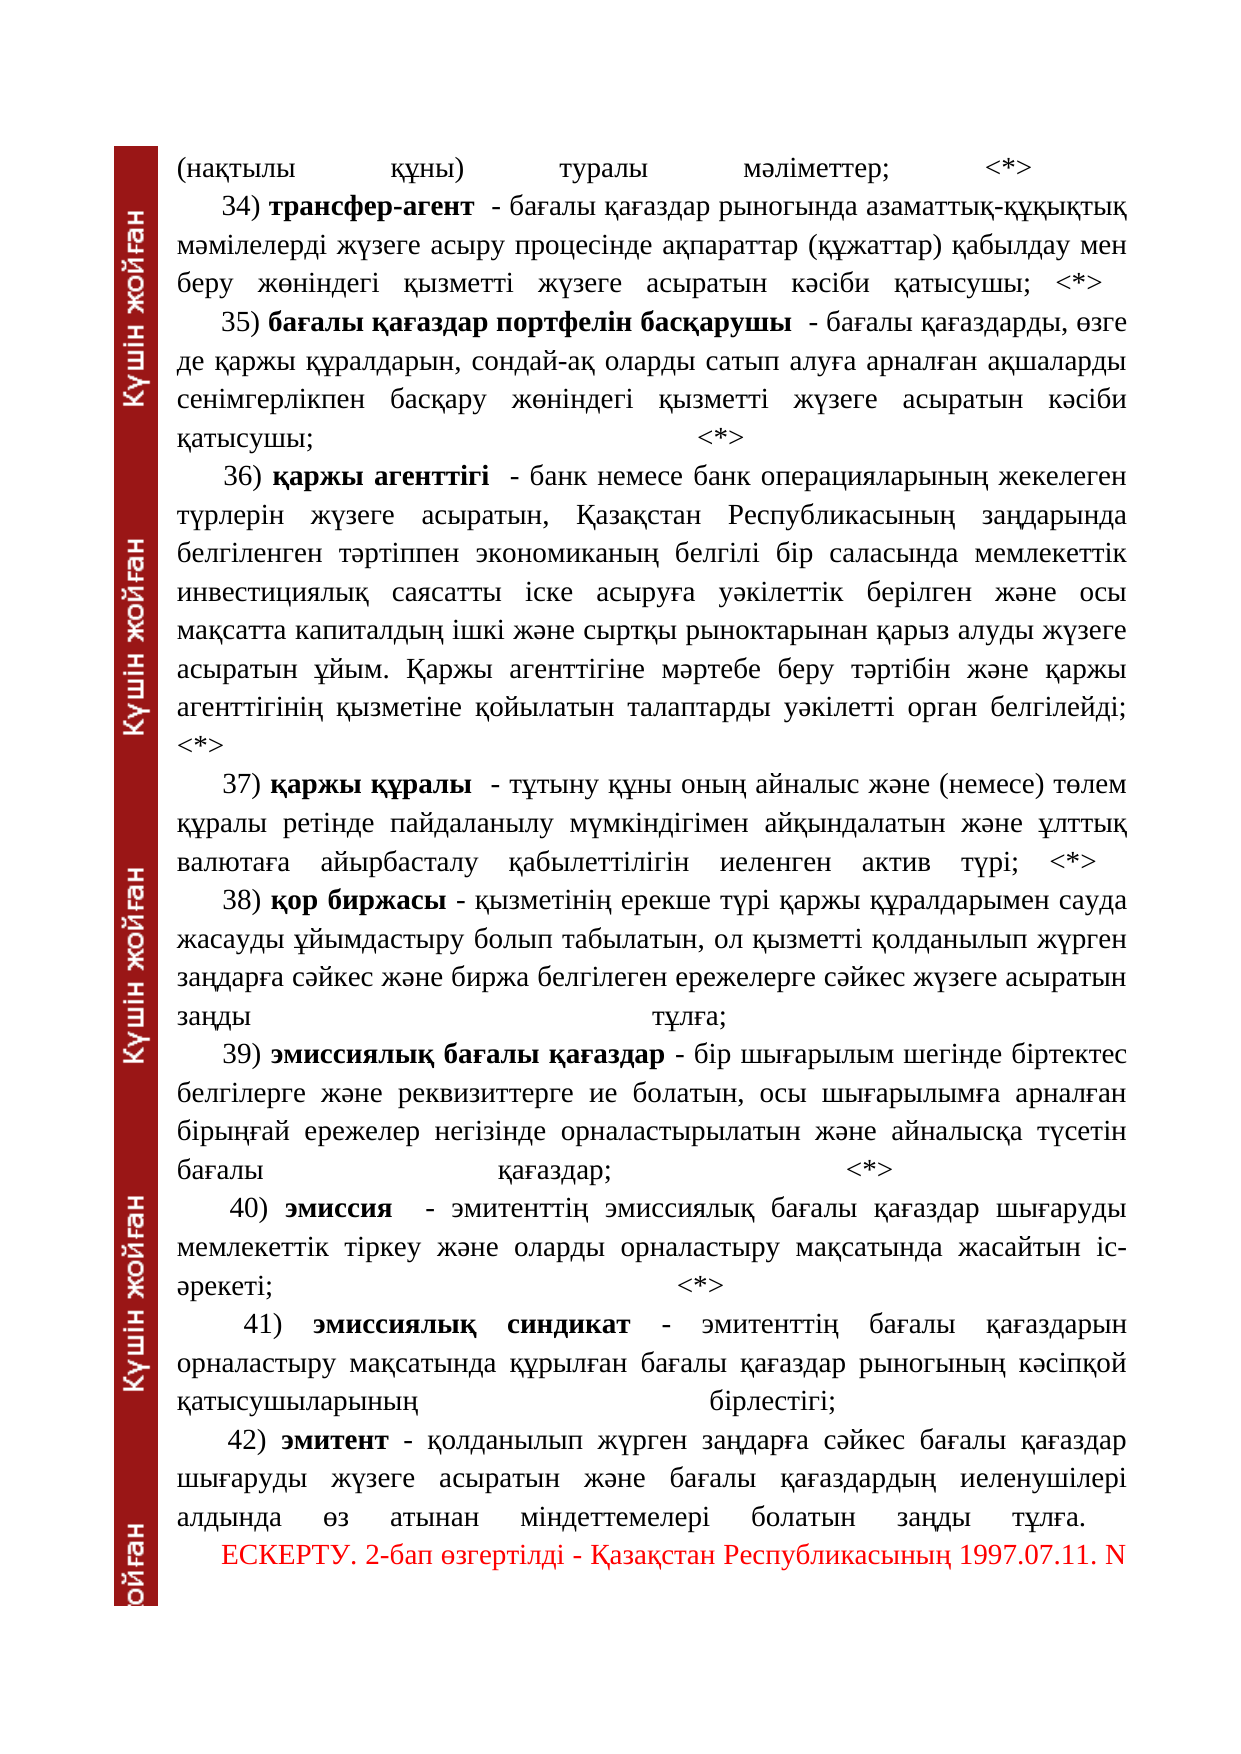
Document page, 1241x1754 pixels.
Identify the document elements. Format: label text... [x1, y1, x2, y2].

picture [114, 146, 158, 150]
picture [114, 1571, 158, 1606]
